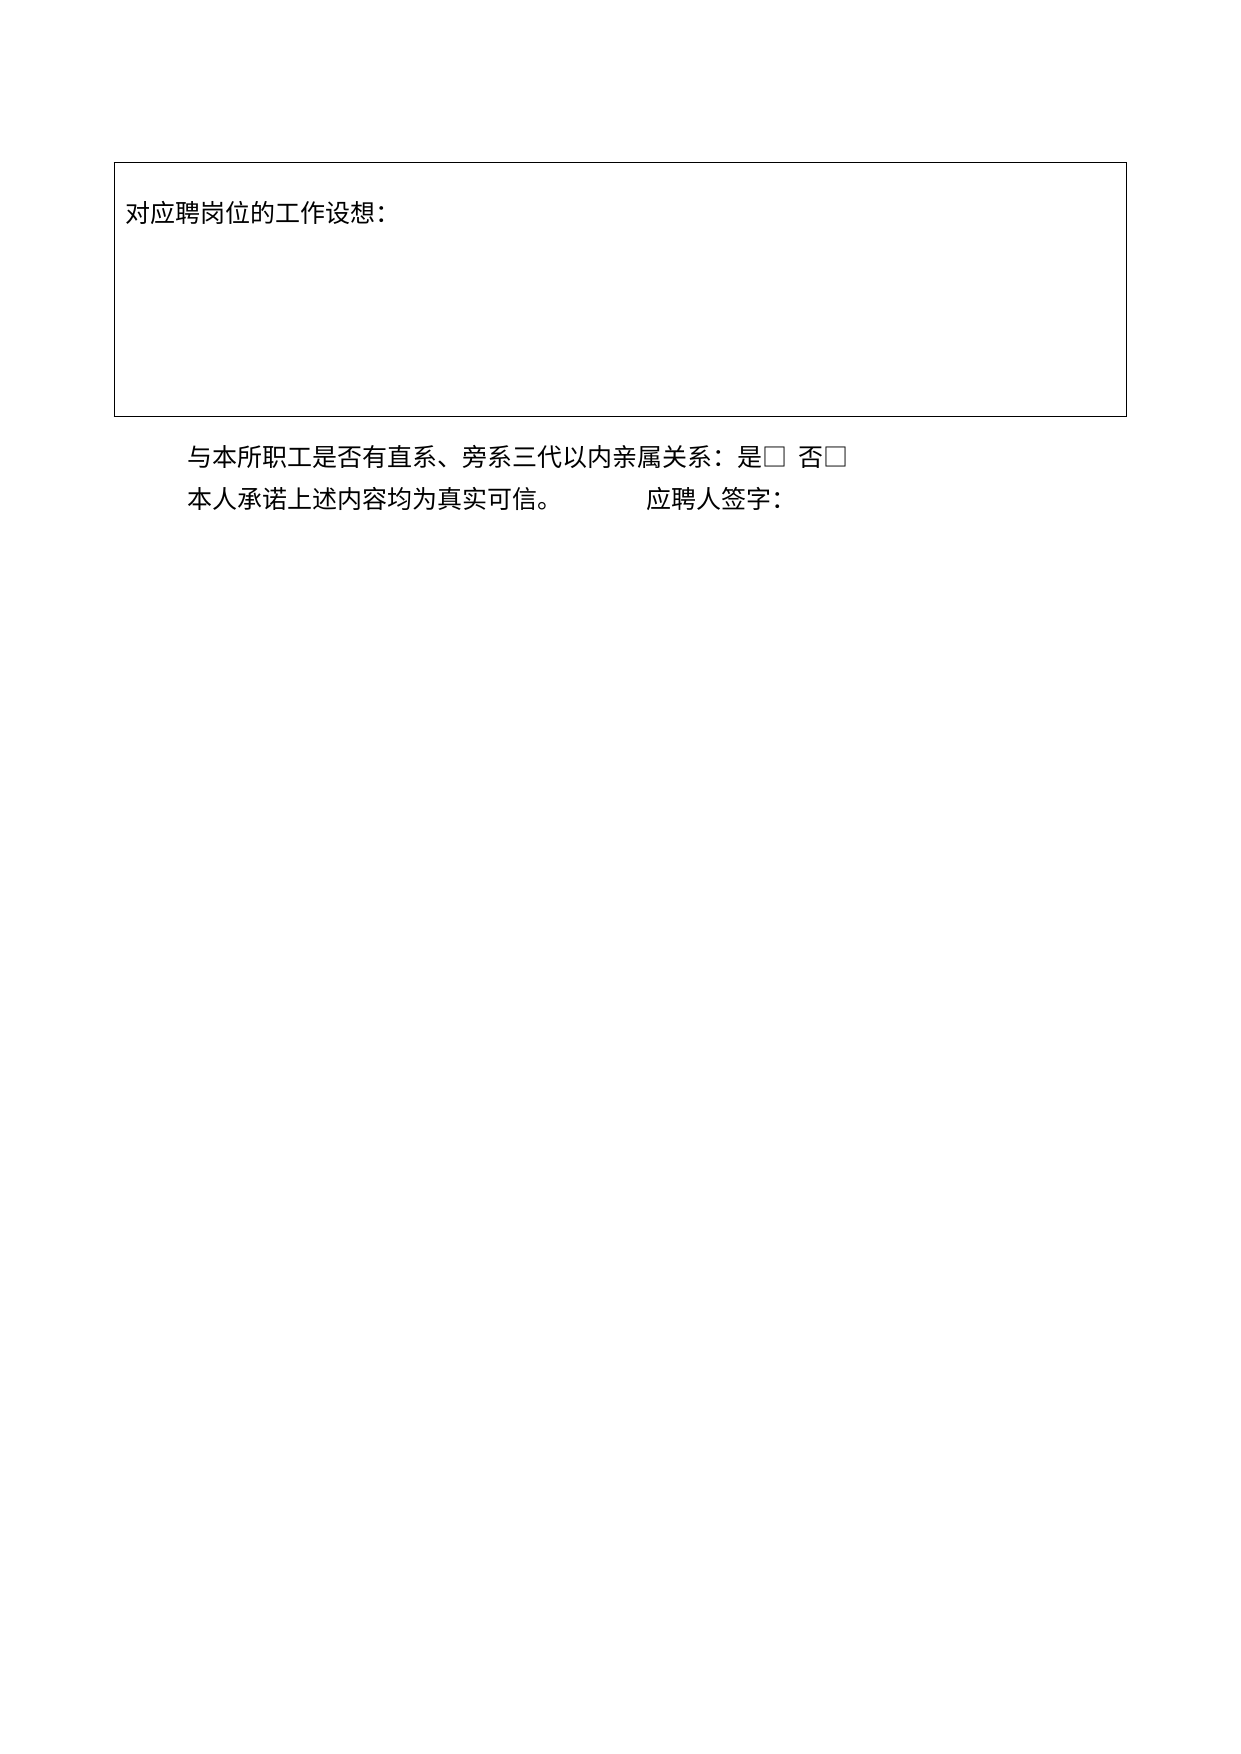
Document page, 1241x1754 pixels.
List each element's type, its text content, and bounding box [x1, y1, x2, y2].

table_cell 对应聘岗位的工作设想： [115, 163, 1126, 416]
text 本人承诺上述内容均为真实可信。 应聘人签字： [187, 475, 1053, 517]
text 与本所职工是否有直系、旁系三代以内亲属关系：是□ 否□ [187, 433, 1053, 475]
